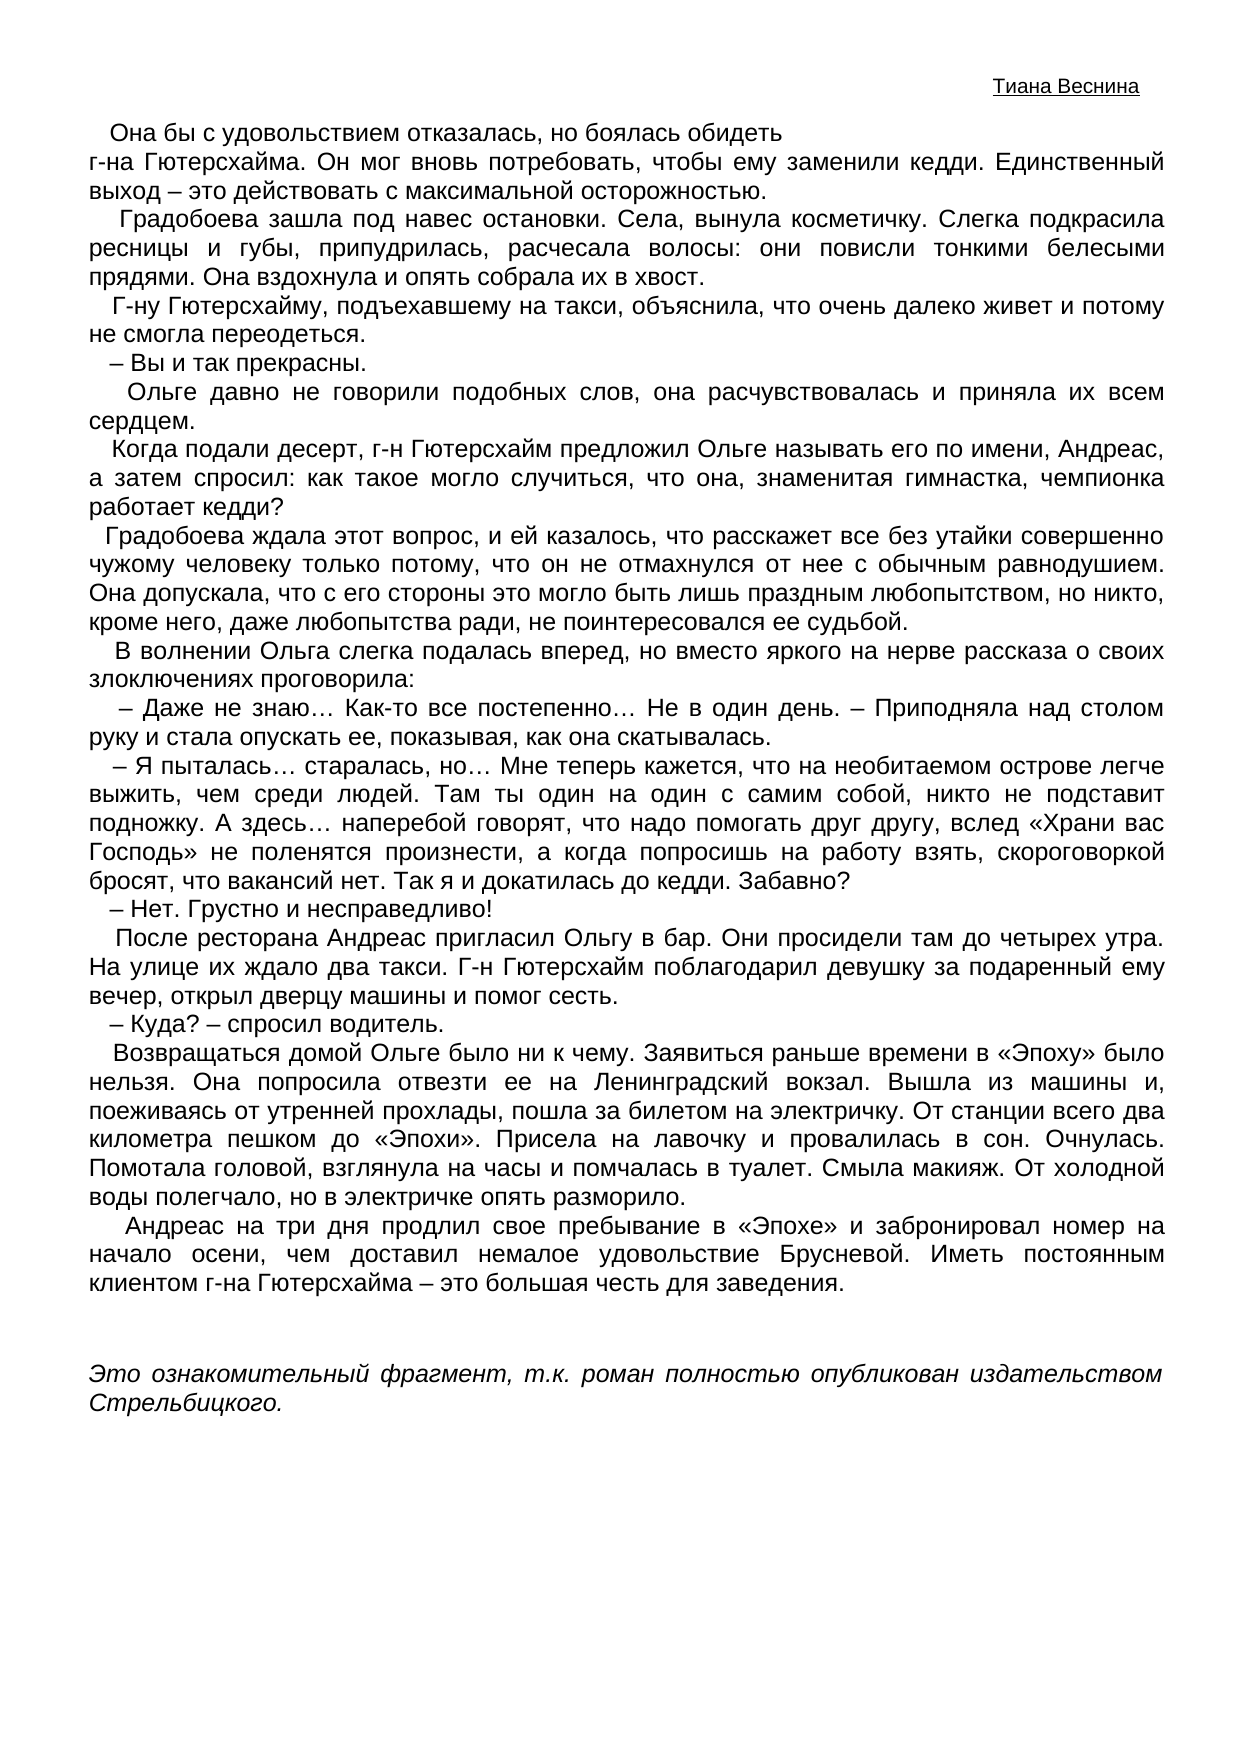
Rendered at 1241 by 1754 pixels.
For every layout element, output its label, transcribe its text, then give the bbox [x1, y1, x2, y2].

text Ольге давно не говорили подобных слов, она расчувствовалась и приняла их всем сердцем. [88, 377, 1167, 434]
text В волнении Ольга слегка подалась вперед, но вместо яркого на нерве рассказа о своих злоключениях проговорила: [88, 636, 1167, 693]
text – Вы и так прекрасны. [88, 348, 1167, 377]
text Андреас на три дня продлил свое пребывание в «Эпохе» и забронировал номер на начало осени, чем доставил немалое удовольствие Брусневой. Иметь постоянным клиентом г-на Гютерсхайма – это большая честь для заведения. [88, 1211, 1167, 1297]
text Возвращаться домой Ольге было ни к чему. Заявиться раньше времени в «Эпоху» было нельзя. Она попросила отвезти ее на Ленинградский вокзал. Вышла из машины и, поеживаясь от утренней прохлады, пошла за билетом на электричку. От станции всего два километра пешком до «Эпохи». Присела на лавочку и провалилась в сон. Очнулась. Помотала головой, взглянула на часы и помчалась в туалет. Смыла макияж. От холодной воды полегчало, но в электричке опять разморило. [88, 1038, 1167, 1211]
text Это ознакомительный фрагмент, т.к. роман полностью опубликован издательством Стрельбицкого. [88, 1359, 1167, 1417]
text г-на Гютерсхайма. Он мог вновь потребовать, чтобы ему заменили кедди. Единственный выход – это действовать с максимальной осторожностью. [88, 147, 1167, 204]
text – Я пыталась… старалась, но… Мне теперь кажется, что на необитаемом острове легче выжить, чем среди людей. Там ты один на один с самим собой, никто не подставит подножку. А здесь… наперебой говорят, что надо помогать друг другу, вслед «Храни вас Господь» не поленятся произнести, а когда попросишь на работу взять, скороговоркой бросят, что вакансий нет. Так я и докатилась до кедди. Забавно? [88, 751, 1167, 894]
text Когда подали десерт, г-н Гютерсхайм предложил Ольге называть его по имени, Андреас, а затем спросил: как такое могло случиться, что она, знаменитая гимнастка, чемпионка работает кедди? [88, 434, 1167, 521]
text Г-ну Гютерсхайму, подъехавшему на такси, объяснила, что очень далеко живет и потому не смогла переодеться. [88, 291, 1167, 348]
text После ресторана Андреас пригласил Ольгу в бар. Они просидели там до четырех утра. На улице их ждало два такси. Г-н Гютерсхайм поблагодарил девушку за подаренный ему вечер, открыл дверцу машины и помог сесть. [88, 923, 1167, 1009]
text – Даже не знаю… Как-то все постепенно… Не в один день. – Приподняла над столом руку и стала опускать ее, показывая, как она скатывалась. [88, 693, 1167, 751]
text Градобоева ждала этот вопрос, и ей казалось, что расскажет все без утайки совершенно чужому человеку только потому, что он не отмахнулся от нее с обычным равнодушием. Она допускала, что с его стороны это могло быть лишь праздным любопытством, но никто, кроме него, даже любопытства ради, не поинтересовался ее судьбой. [88, 521, 1167, 636]
text Она бы с удовольствием отказалась, но боялась обидеть [88, 118, 1167, 147]
text – Нет. Грустно и несправедливо! [88, 894, 1167, 923]
text Градобоева зашла под навес остановки. Села, вынула косметичку. Слегка подкрасила ресницы и губы, припудрилась, расчесала волосы: они повисли тонкими белесыми прядями. Она вздохнула и опять собрала их в хвост. [88, 204, 1167, 291]
text – Куда? – спросил водитель. [88, 1009, 1167, 1038]
